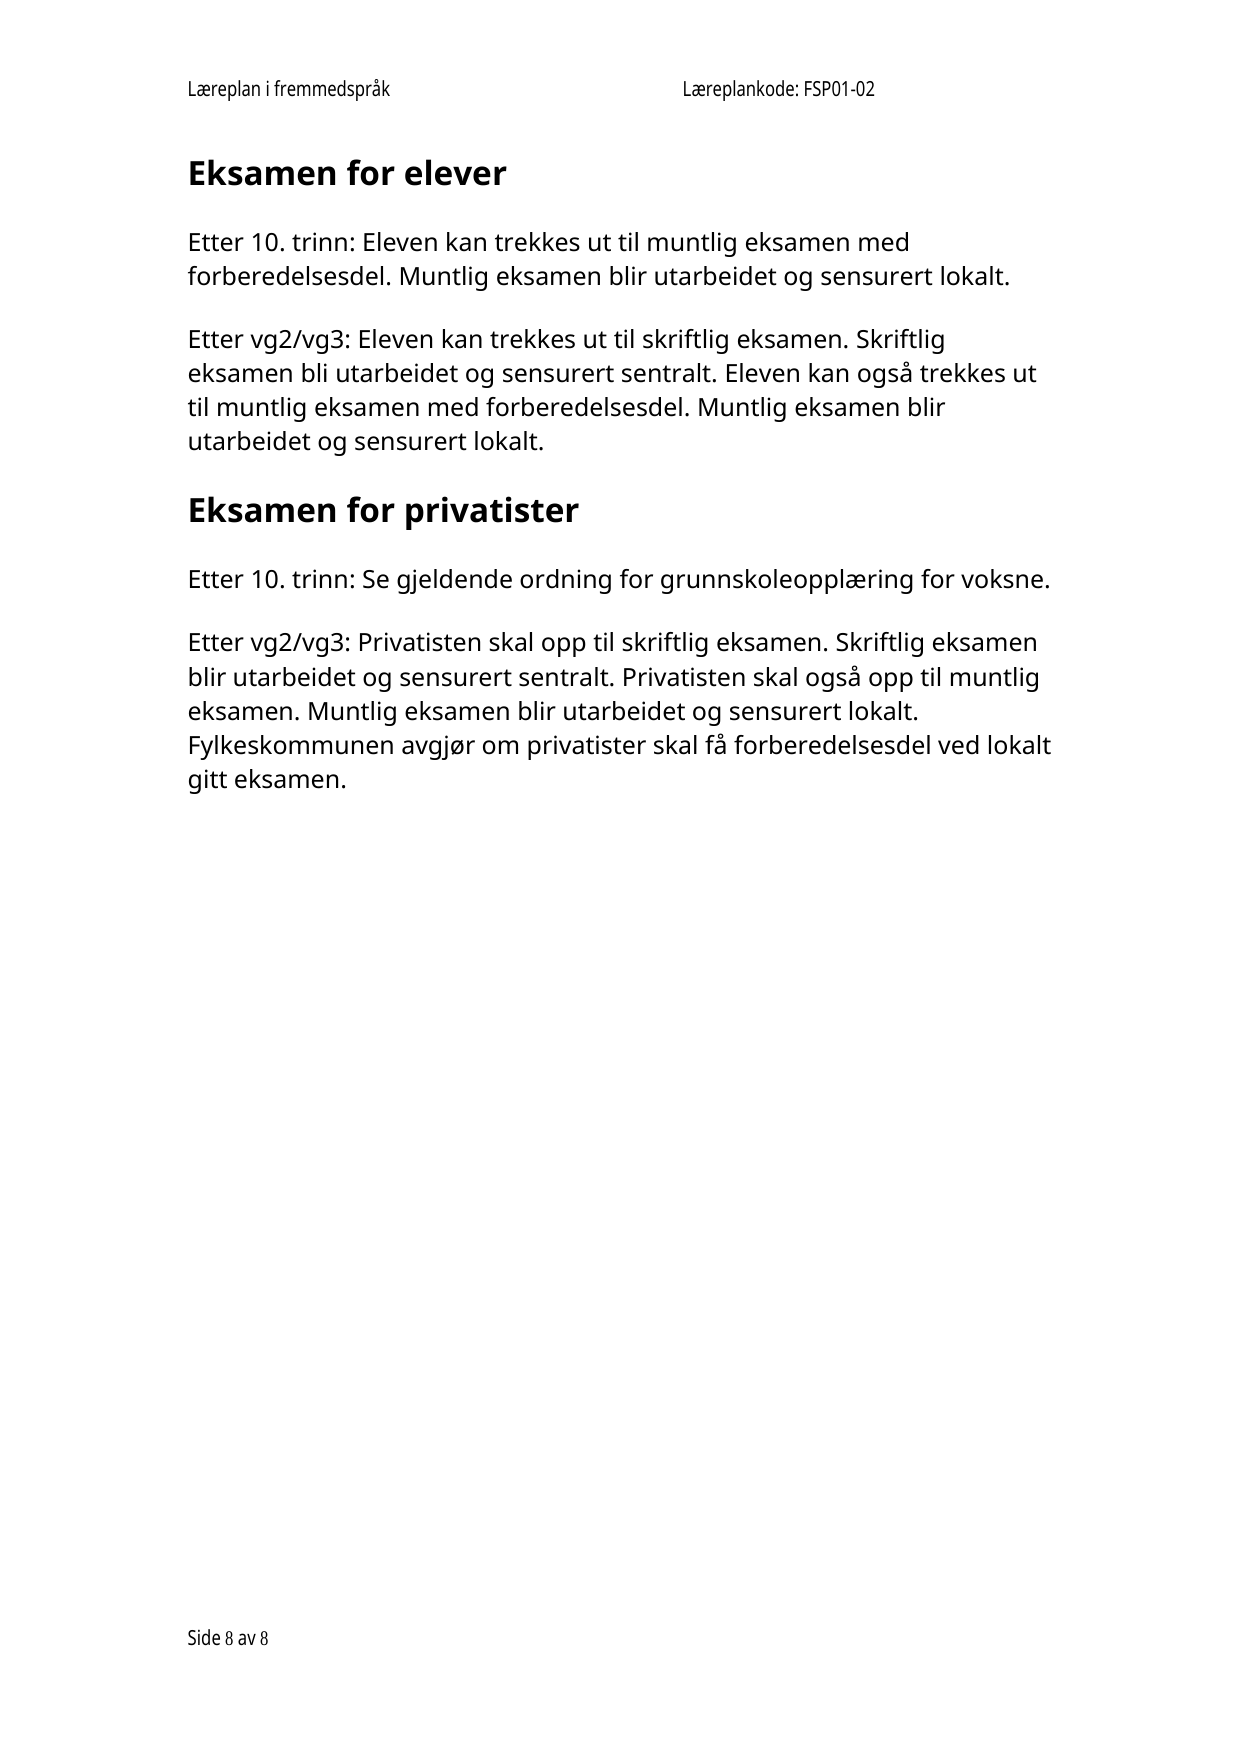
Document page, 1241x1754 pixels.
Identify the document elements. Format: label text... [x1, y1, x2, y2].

text Etter vg2/vg3: Eleven kan trekkes ut til skriftlig eksamen. Skriftlig eksamen bli utarbeidet og sensurert sentralt. Eleven kan også trekkes ut til muntlig eksamen med forberedelsesdel. Muntlig eksamen blir utarbeidet og sensurert lokalt. [187, 322, 1053, 458]
subtitle Eksamen for elever [187, 150, 1053, 195]
text Etter vg2/vg3: Privatisten skal opp til skriftlig eksamen. Skriftlig eksamen blir utarbeidet og sensurert sentralt. Privatisten skal også opp til muntlig eksamen. Muntlig eksamen blir utarbeidet og sensurert lokalt. Fylkeskommunen avgjør om privatister skal få forberedelsesdel ved lokalt gitt eksamen. [187, 625, 1053, 795]
subtitle Eksamen for privatister [187, 487, 1053, 533]
text Etter 10. trinn: Eleven kan trekkes ut til muntlig eksamen med forberedelsesdel. Muntlig eksamen blir utarbeidet og sensurert lokalt. [187, 224, 1053, 293]
text Etter 10. trinn: Se gjeldende ordning for grunnskoleopplæring for voksne. [187, 562, 1053, 596]
